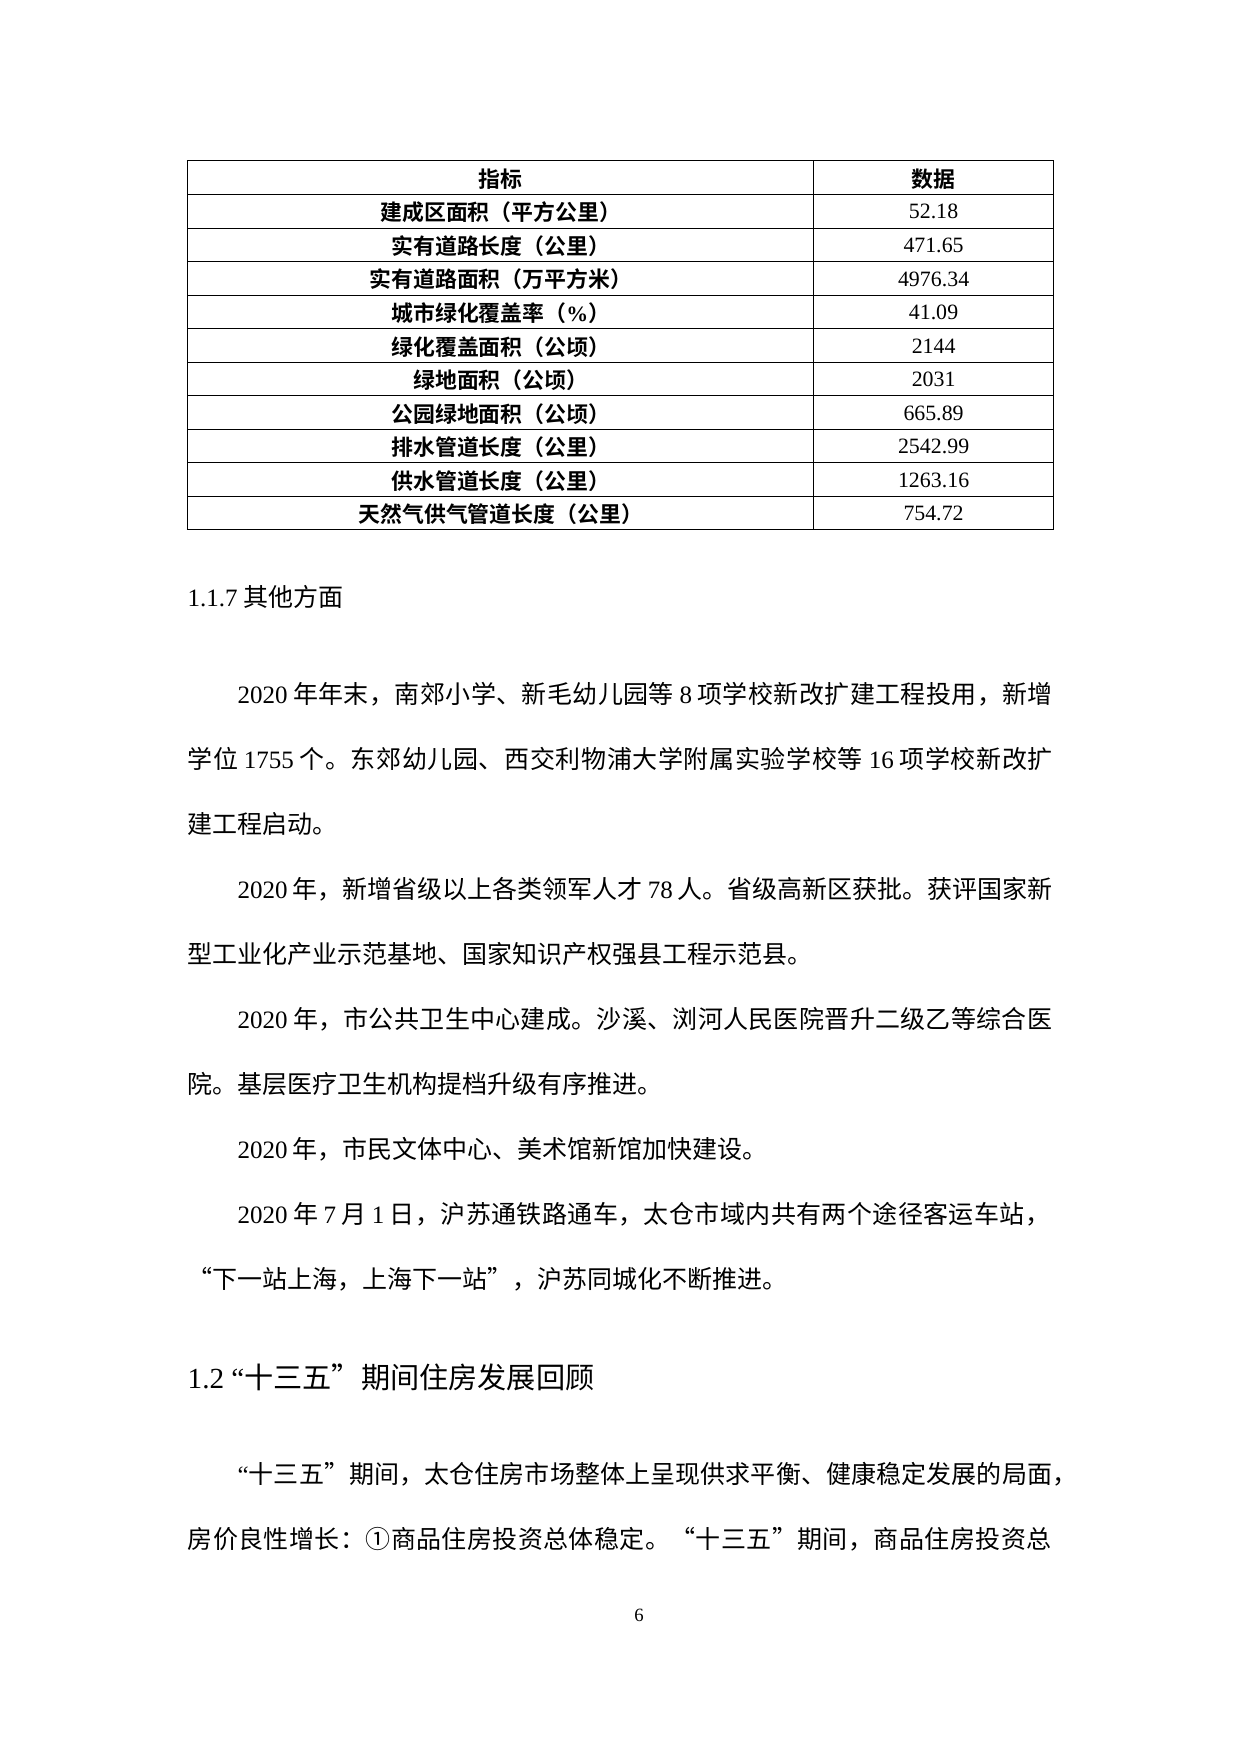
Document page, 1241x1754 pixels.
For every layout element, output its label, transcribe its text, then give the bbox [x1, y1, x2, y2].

table_cell 2144 [814, 329, 1053, 362]
subtitle 1.2 “十三五”期间住房发展回顾 [187, 1343, 1053, 1408]
table_cell 471.65 [814, 229, 1053, 261]
table_cell 天然气供气管道长度（公里） [188, 497, 813, 529]
table_cell 绿地面积（公顷） [188, 363, 813, 395]
table_header 数据 [814, 161, 1053, 194]
table_cell 754.72 [814, 497, 1053, 529]
table_cell 城市绿化覆盖率（%） [188, 296, 813, 328]
table_cell 41.09 [814, 296, 1053, 328]
table_cell 排水管道长度（公里） [188, 430, 813, 462]
text 2020年7月1日，沪苏通铁路通车，太仓市域内共有两个途径客运车站，“下一站上海，上海下一站”，沪苏同城化不断推进。 [187, 1180, 1053, 1310]
table_cell 绿化覆盖面积（公顷） [188, 329, 813, 362]
table_cell 建成区面积（平方公里） [188, 195, 813, 227]
table_cell 52.18 [814, 195, 1053, 227]
table_cell 2542.99 [814, 430, 1053, 462]
text 2020年，市公共卫生中心建成。沙溪、浏河人民医院晋升二级乙等综合医院。基层医疗卫生机构提档升级有序推进。 [187, 985, 1053, 1115]
text 2020年年末，南郊小学、新毛幼儿园等8项学校新改扩建工程投用，新增学位1755个。东郊幼儿园、西交利物浦大学附属实验学校等16项学校新改扩建工程启动。 [187, 660, 1053, 855]
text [187, 1440, 1053, 1570]
text 2020年，新增省级以上各类领军人才78人。省级高新区获批。获评国家新型工业化产业示范基地、国家知识产权强县工程示范县。 [187, 855, 1053, 985]
table_header 指标 [188, 161, 813, 194]
table_cell 实有道路面积（万平方米） [188, 262, 813, 294]
text 2020年，市民文体中心、美术馆新馆加快建设。 [187, 1115, 1053, 1180]
table_cell 1263.16 [814, 463, 1053, 496]
subtitle 1.1.7 其他方面 [187, 563, 1053, 628]
table_cell 公园绿地面积（公顷） [188, 396, 813, 429]
table_cell 2031 [814, 363, 1053, 395]
table_cell 4976.34 [814, 262, 1053, 294]
table_cell 665.89 [814, 396, 1053, 429]
table_cell 实有道路长度（公里） [188, 229, 813, 261]
table_cell 供水管道长度（公里） [188, 463, 813, 496]
